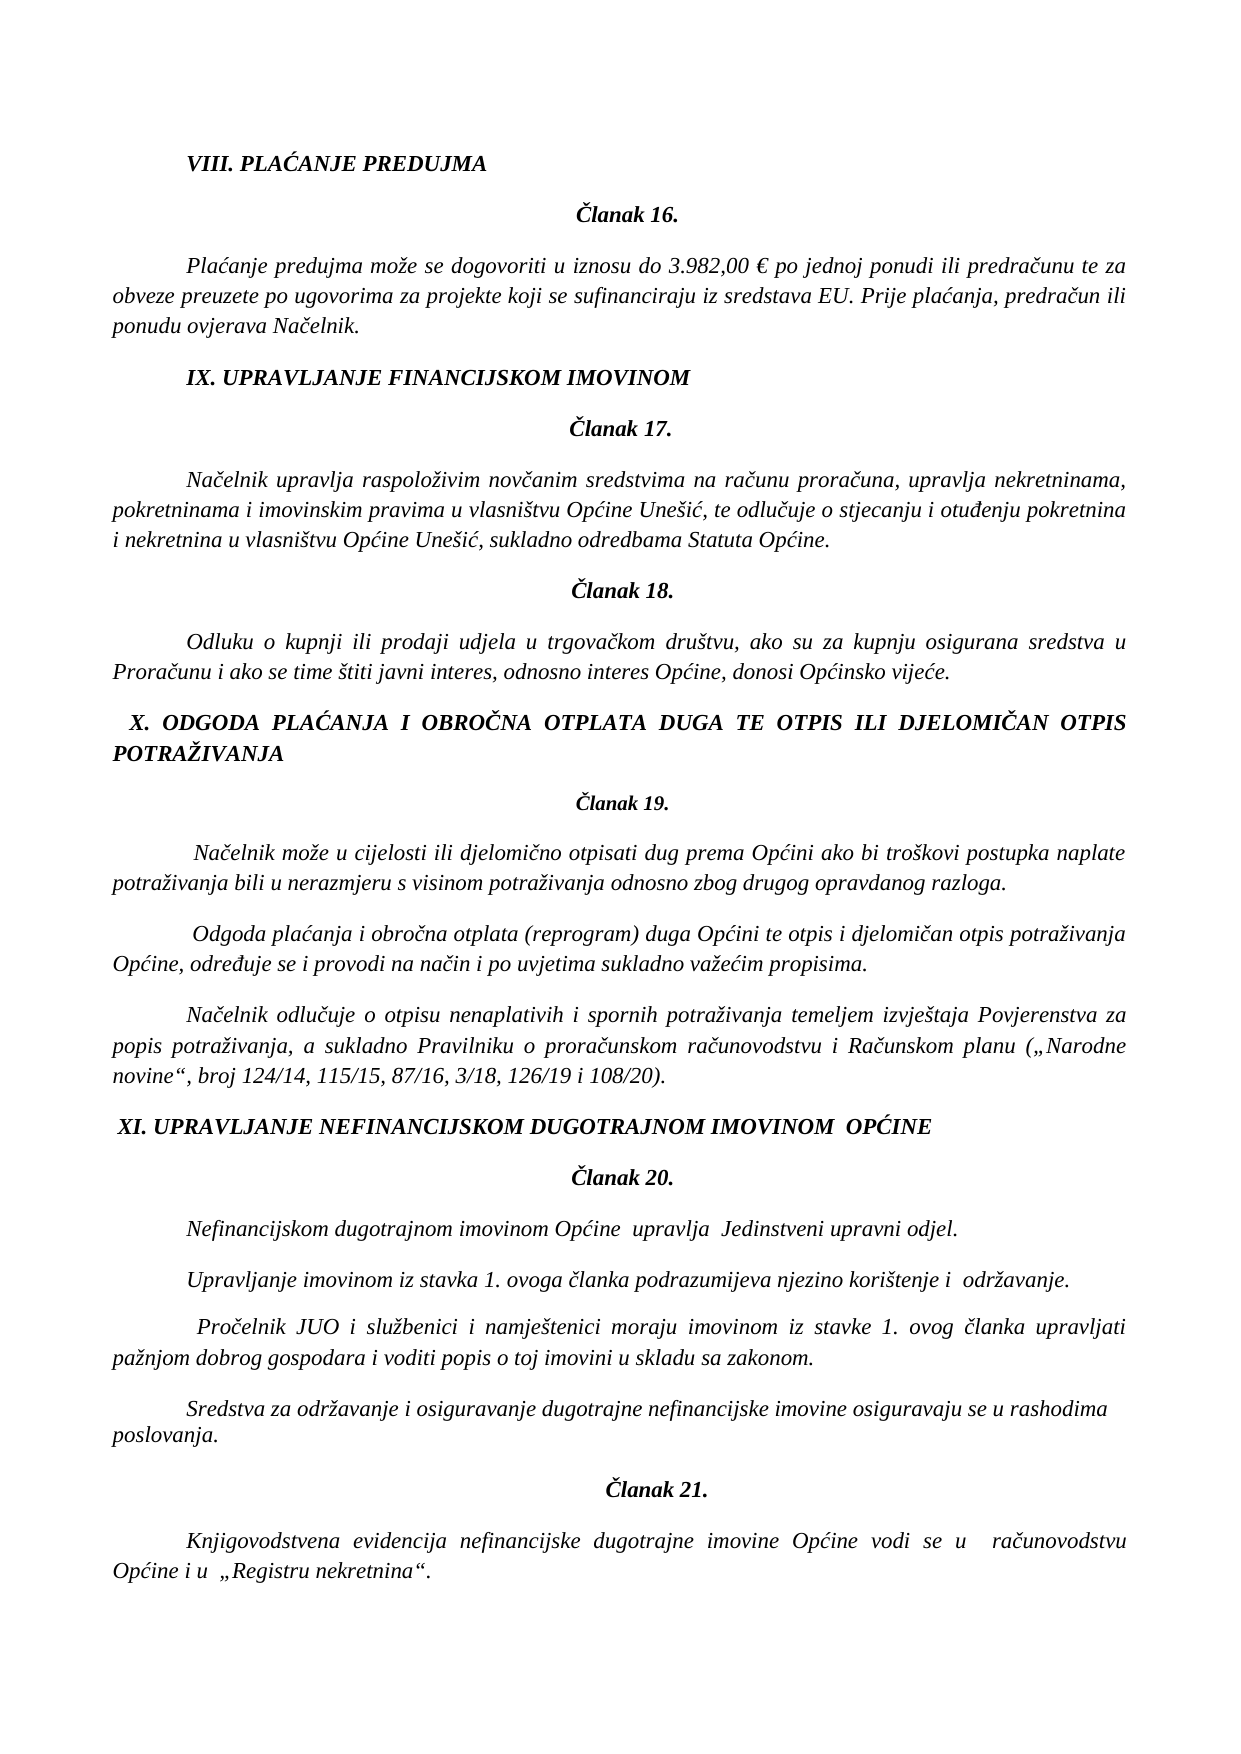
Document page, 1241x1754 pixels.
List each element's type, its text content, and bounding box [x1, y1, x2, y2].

text Upravljanje imovinom iz stavka 1. ovoga članka podrazumijeva njezino korištenje i održavanje. [112, 1266, 1128, 1292]
text Odluku o kupnji ili prodaji udjela u trgovačkom društvu, ako su za kupnju osigurana sredstva u Proračunu i ako se time štiti javni interes, odnosno interes Općine, donosi Općinsko vijeće. [112, 628, 1128, 685]
text Članak 19. [112, 791, 1128, 815]
text XI. UPRAVLJANJE NEFINANCIJSKOM DUGOTRAJNOM IMOVINOM OPĆINE [112, 1113, 1128, 1139]
text Članak 21. [112, 1476, 1128, 1502]
text Načelnik odlučuje o otpisu nenaplativih i spornih potraživanja temeljem izvještaja Povjerenstva za popis potraživanja, a sukladno Pravilniku o proračunskom računovodstvu i Računskom planu („Narodne novine“, broj 124/14, 115/15, 87/16, 3/18, 126/19 i 108/20). [112, 1002, 1128, 1088]
text Knjigovodstvena evidencija nefinancijske dugotrajne imovine Općine vodi se u računovodstvu Općine i u „Registru nekretnina“. [112, 1527, 1128, 1584]
text Načelnik može u cijelosti ili djelomično otpisati dug prema Općini ako bi troškovi postupka naplate potraživanja bili u nerazmjeru s visinom potraživanja odnosno zbog drugog opravdanog razloga. [112, 839, 1128, 896]
text Članak 17. [112, 414, 1128, 441]
text VIII. PLAĆANJE PREDUJMA [112, 150, 1128, 176]
subtitle Sredstva za održavanje i osiguravanje dugotrajne nefinancijske imovine osiguravaju se u rashodima poslovanja. [112, 1394, 1128, 1447]
text Članak 20. [112, 1164, 1128, 1190]
text X. ODGODA PLAĆANJA I OBROČNA OTPLATA DUGA TE OTPIS ILI DJELOMIČAN OTPIS POTRAŽIVANJA [112, 709, 1128, 766]
text Nefinancijskom dugotrajnom imovinom Općine upravlja Jedinstveni upravni odjel. [112, 1215, 1128, 1241]
text Pročelnik JUO i službenici i namještenici moraju imovinom iz stavke 1. ovog članka upravljati pažnjom dobrog gospodara i voditi popis o toj imovini u skladu sa zakonom. [112, 1313, 1128, 1370]
text IX. UPRAVLJANJE FINANCIJSKOM IMOVINOM [112, 363, 1128, 390]
text Članak 18. [112, 577, 1128, 603]
text Odgoda plaćanja i obročna otplata (reprogram) duga Općini te otpis i djelomičan otpis potraživanja Općine, određuje se i provodi na način i po uvjetima sukladno važećim propisima. [112, 920, 1128, 977]
text Načelnik upravlja raspoloživim novčanim sredstvima na računu proračuna, upravlja nekretninama, pokretninama i imovinskim pravima u vlasništvu Općine Unešić, te odlučuje o stjecanju i otuđenju pokretnina i nekretnina u vlasništvu Općine Unešić, sukladno odredbama Statuta Općine. [112, 466, 1128, 552]
text Članak 16. [112, 201, 1128, 227]
text Plaćanje predujma može se dogovoriti u iznosu do 3.982,00 € po jednoj ponudi ili predračunu te za obveze preuzete po ugovorima za projekte koji se sufinanciraju iz sredstava EU. Prije plaćanja, predračun ili ponudu ovjerava Načelnik. [112, 252, 1128, 339]
